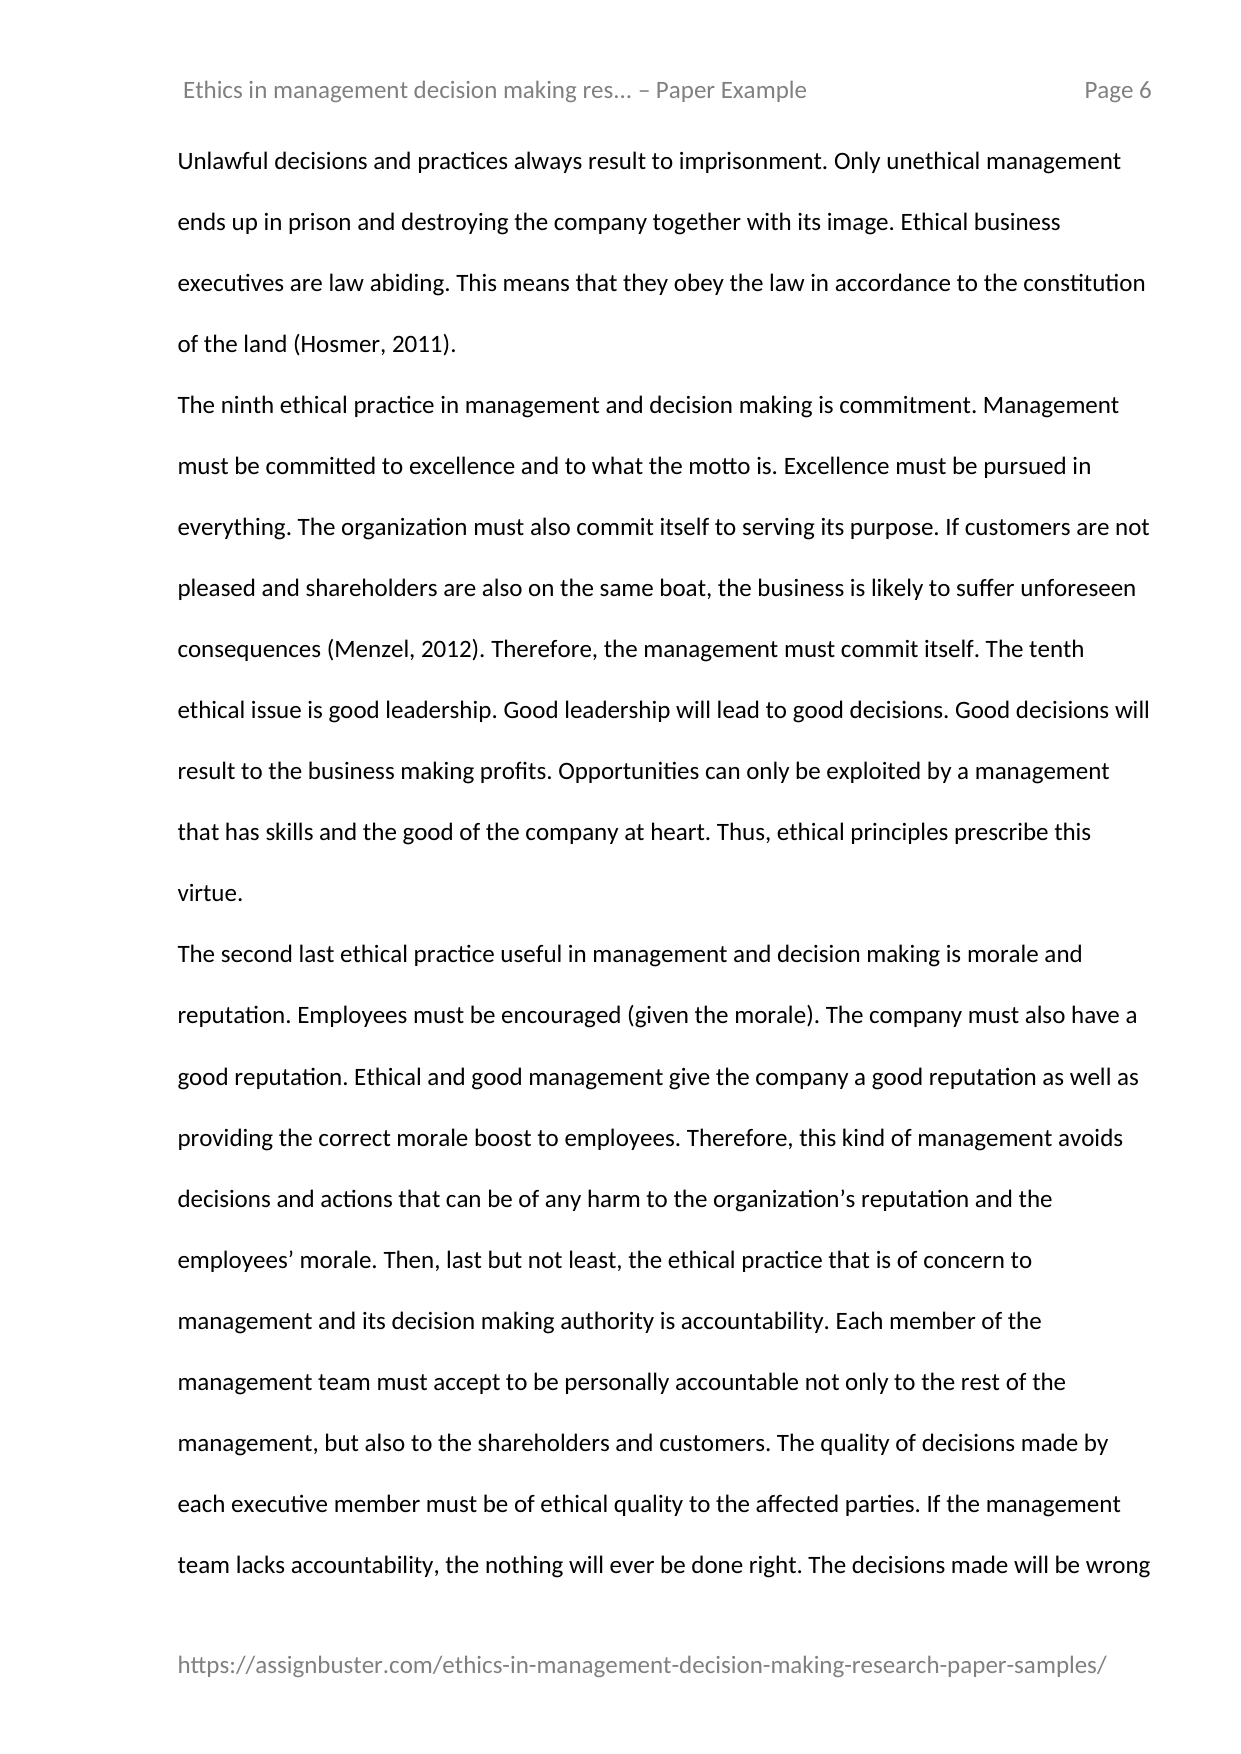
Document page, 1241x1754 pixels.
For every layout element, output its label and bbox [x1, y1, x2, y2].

text [177, 145, 1152, 1579]
